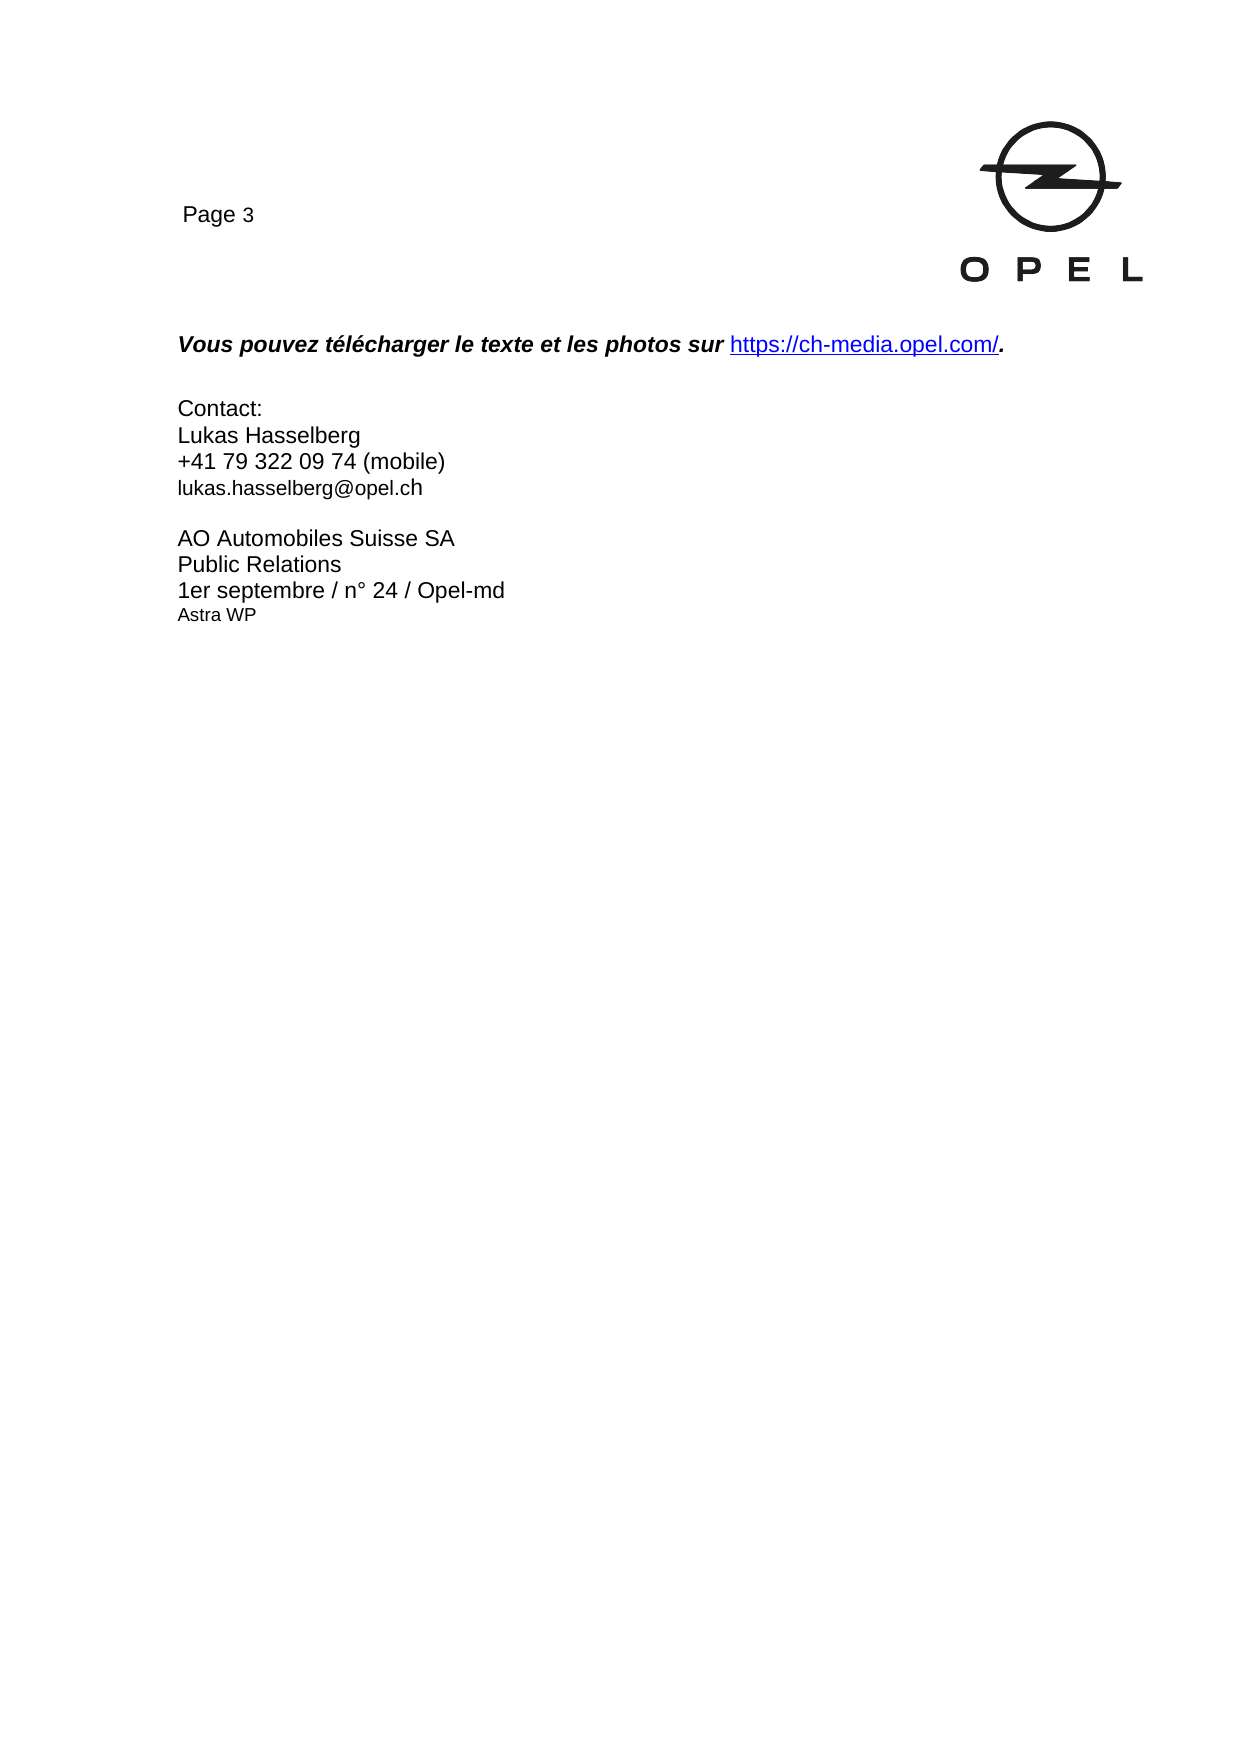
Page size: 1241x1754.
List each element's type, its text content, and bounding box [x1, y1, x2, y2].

text AO Automobiles Suisse SA Public Relations 1er septembre / n° 24 / Opel-md Astra WP [177, 524, 1101, 625]
picture [960, 121, 1143, 282]
text Contact: [177, 395, 1101, 422]
text Lukas Hasselberg +41 79 322 09 74 (mobile) lukas.hasselberg@opel.ch [177, 422, 1101, 501]
text Vous pouvez télécharger le texte et les photos sur https://ch-media.opel.com/. [177, 331, 1101, 358]
